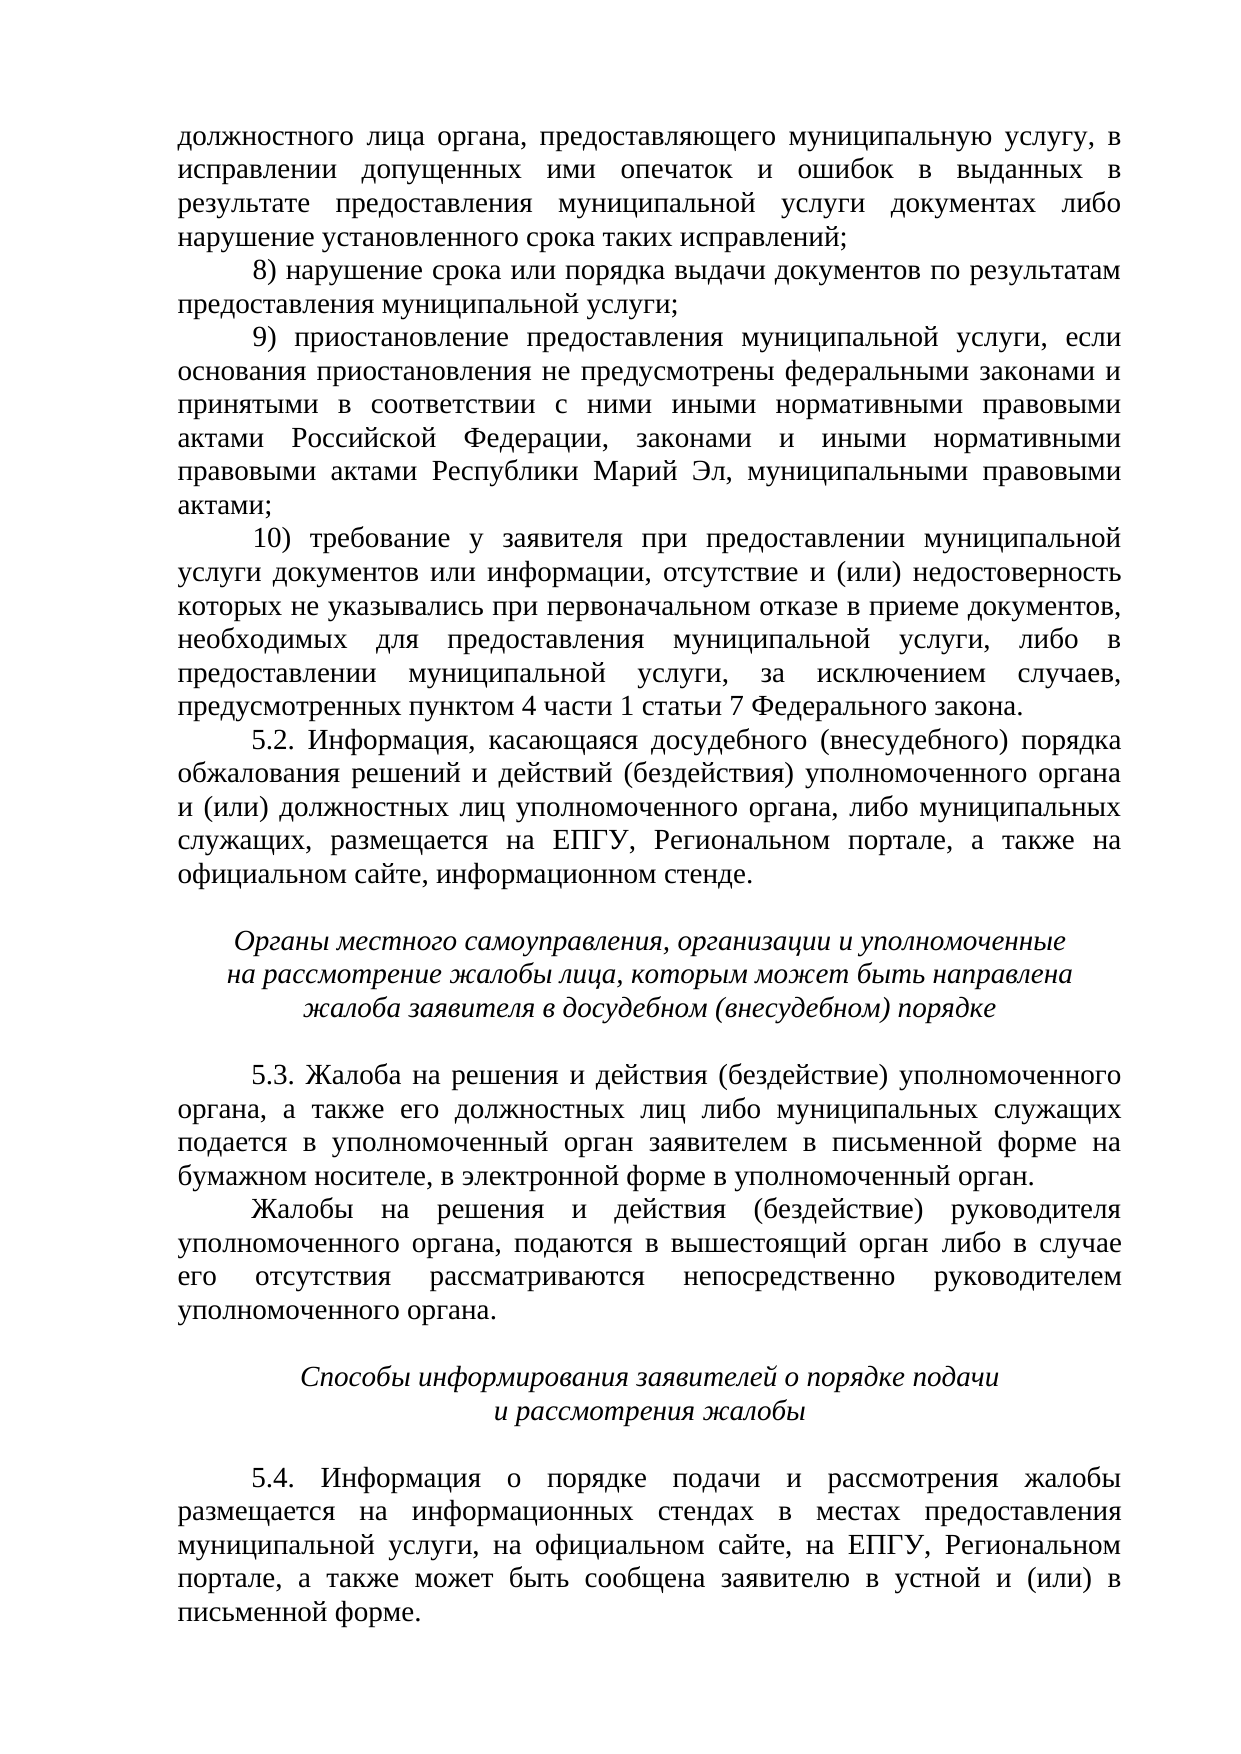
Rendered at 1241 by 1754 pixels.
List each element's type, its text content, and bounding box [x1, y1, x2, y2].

text 8) нарушение срока или порядка выдачи документов по результатам предоставления муниципальной услуги; [177, 252, 1122, 319]
title жалоба заявителя в досудебном (внесудебном) порядке [177, 990, 1122, 1024]
title на рассмотрение жалобы лица, которым может быть направлена [177, 957, 1122, 990]
text 9) приостановление предоставления муниципальной услуги, если основания приостановления не предусмотрены федеральными законами и принятыми в соответствии с ними иными нормативными правовыми актами Российской Федерации, законами и иными нормативными правовыми актами Республики Марий Эл, муниципальными правовыми актами; [177, 319, 1122, 521]
text 10) требование у заявителя при предоставлении муниципальной услуги документов или информации, отсутствие и (или) недостоверность которых не указывались при первоначальном отказе в приеме документов, необходимых для предоставления муниципальной услуги, либо в предоставлении муниципальной услуги, за исключением случаев, предусмотренных пунктом 4 части 1 статьи 7 Федерального закона. [177, 521, 1122, 722]
text Жалобы на решения и действия (бездействие) руководителя уполномоченного органа, подаются в вышестоящий орган либо в случае его отсутствия рассматриваются непосредственно руководителем уполномоченного органа. [177, 1191, 1122, 1326]
text 5.4. Информация о порядке подачи и рассмотрения жалобы размещается на информационных стендах в местах предоставления муниципальной услуги, на официальном сайте, на ЕПГУ, Региональном портале, а также может быть сообщена заявителю в устной и (или) в письменной форме. [177, 1460, 1122, 1627]
title Органы местного самоуправления, организации и уполномоченные [177, 923, 1122, 957]
text Способы информирования заявителей о порядке подачи [177, 1359, 1122, 1393]
text 5.2. Информация, касающаяся досудебного (внесудебного) порядка обжалования решений и действий (бездействия) уполномоченного органа и (или) должностных лиц уполномоченного органа, либо муниципальных служащих, размещается на ЕПГУ, Региональном портале, а также на официальном сайте, информационном стенде. [177, 722, 1122, 889]
text 5.3. Жалоба на решения и действия (бездействие) уполномоченного органа, а также его должностных лиц либо муниципальных служащих подается в уполномоченный орган заявителем в письменной форме на бумажном носителе, в электронной форме в уполномоченный орган. [177, 1057, 1122, 1191]
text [177, 118, 1122, 252]
text и рассмотрения жалобы [177, 1393, 1122, 1426]
